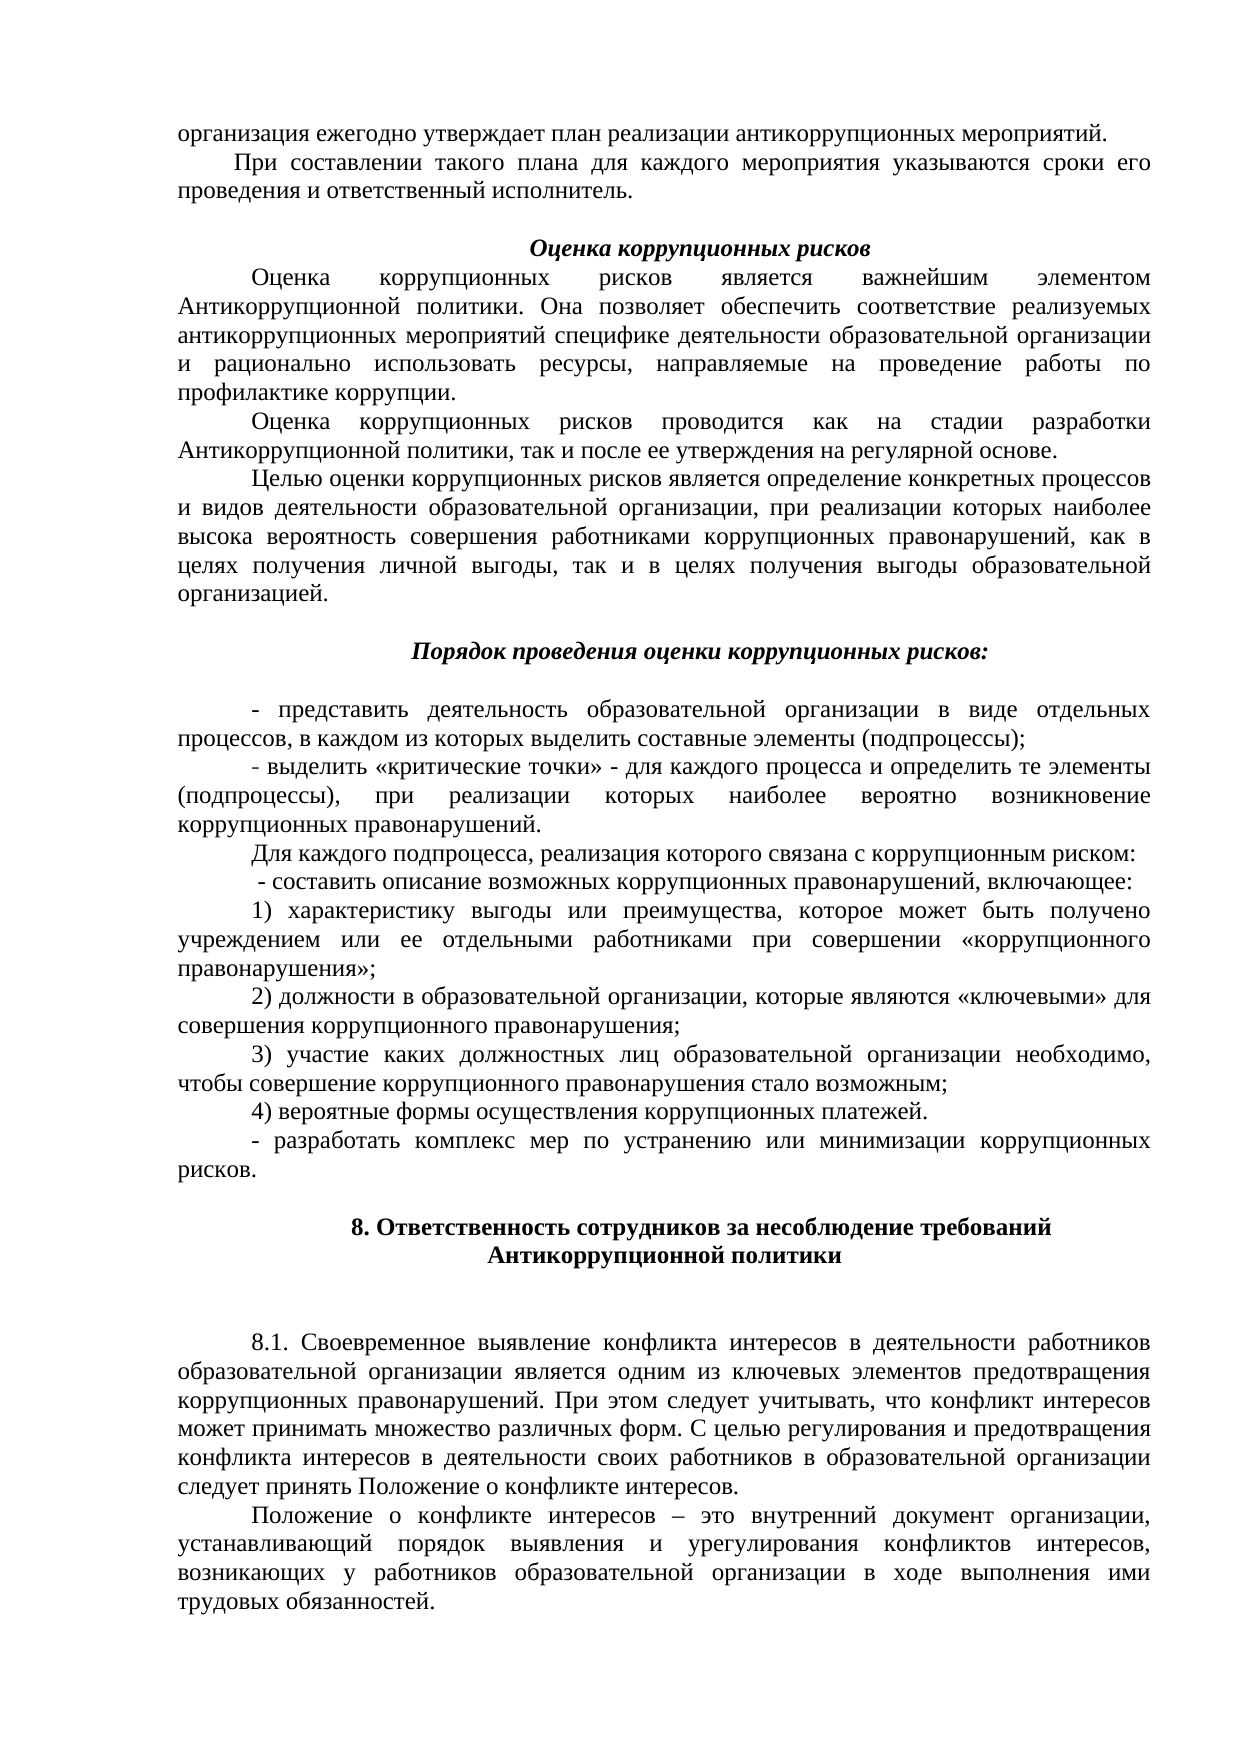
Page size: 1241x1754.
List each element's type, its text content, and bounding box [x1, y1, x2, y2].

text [177, 118, 1152, 147]
text 8. Ответственность сотрудников за несоблюдение требований Антикоррупционной политики [177, 1212, 1152, 1269]
text Целью оценки коррупционных рисков является определение конкретных процессов и видов деятельности образовательной организации, при реализации которых наиболее высока вероятность совершения работниками коррупционных правонарушений, как в целях получения личной выгоды, так и в целях получения выгоды образовательной организацией. [177, 463, 1152, 607]
text 1) характеристику выгоды или преимущества, которое может быть получено учреждением или ее отдельными работниками при совершении «коррупционного правонарушения»; [177, 895, 1152, 981]
text 4) вероятные формы осуществления коррупционных платежей. [177, 1096, 1152, 1125]
text 8.1. Своевременное выявление конфликта интересов в деятельности работников образовательной организации является одним из ключевых элементов предотвращения коррупционных правонарушений. При этом следует учитывать, что конфликт интересов может принимать множество различных форм. С целью регулирования и предотвращения конфликта интересов в деятельности своих работников в образовательной организации следует принять Положение о конфликте интересов. [177, 1327, 1152, 1500]
text 2) должности в образовательной организации, которые являются «ключевыми» для совершения коррупционного правонарушения; [177, 981, 1152, 1039]
text - составить описание возможных коррупционных правонарушений, включающее: [177, 866, 1152, 895]
text 3) участие каких должностных лиц образовательной организации необходимо, чтобы совершение коррупционного правонарушения стало возможным; [177, 1039, 1152, 1096]
text - разработать комплекс мер по устранению или минимизации коррупционных рисков. [177, 1125, 1152, 1183]
text Порядок проведения оценки коррупционных рисков: [177, 636, 1152, 665]
text Для каждого подпроцесса, реализация которого связана с коррупционным риском: [177, 838, 1152, 866]
text Оценка коррупционных рисков [177, 233, 1152, 262]
text Оценка коррупционных рисков является важнейшим элементом Антикоррупционной политики. Она позволяет обеспечить соответствие реализуемых антикоррупционных мероприятий специфике деятельности образовательной организации и рационально использовать ресурсы, направляемые на проведение работы по профилактике коррупции. [177, 262, 1152, 406]
text При составлении такого плана для каждого мероприятия указываются сроки его проведения и ответственный исполнитель. [177, 147, 1152, 204]
text Оценка коррупционных рисков проводится как на стадии разработки Антикоррупционной политики, так и после ее утверждения на регулярной основе. [177, 406, 1152, 463]
text Положение о конфликте интересов – это внутренний документ организации, устанавливающий порядок выявления и урегулирования конфликтов интересов, возникающих у работников образовательной организации в ходе выполнения ими трудовых обязанностей. [177, 1500, 1152, 1615]
text - выделить «критические точки» - для каждого процесса и определить те элементы (подпроцессы), при реализации которых наиболее вероятно возникновение коррупционных правонарушений. [177, 751, 1152, 838]
text - представить деятельность образовательной организации в виде отдельных процессов, в каждом из которых выделить составные элементы (подпроцессы); [177, 694, 1152, 751]
